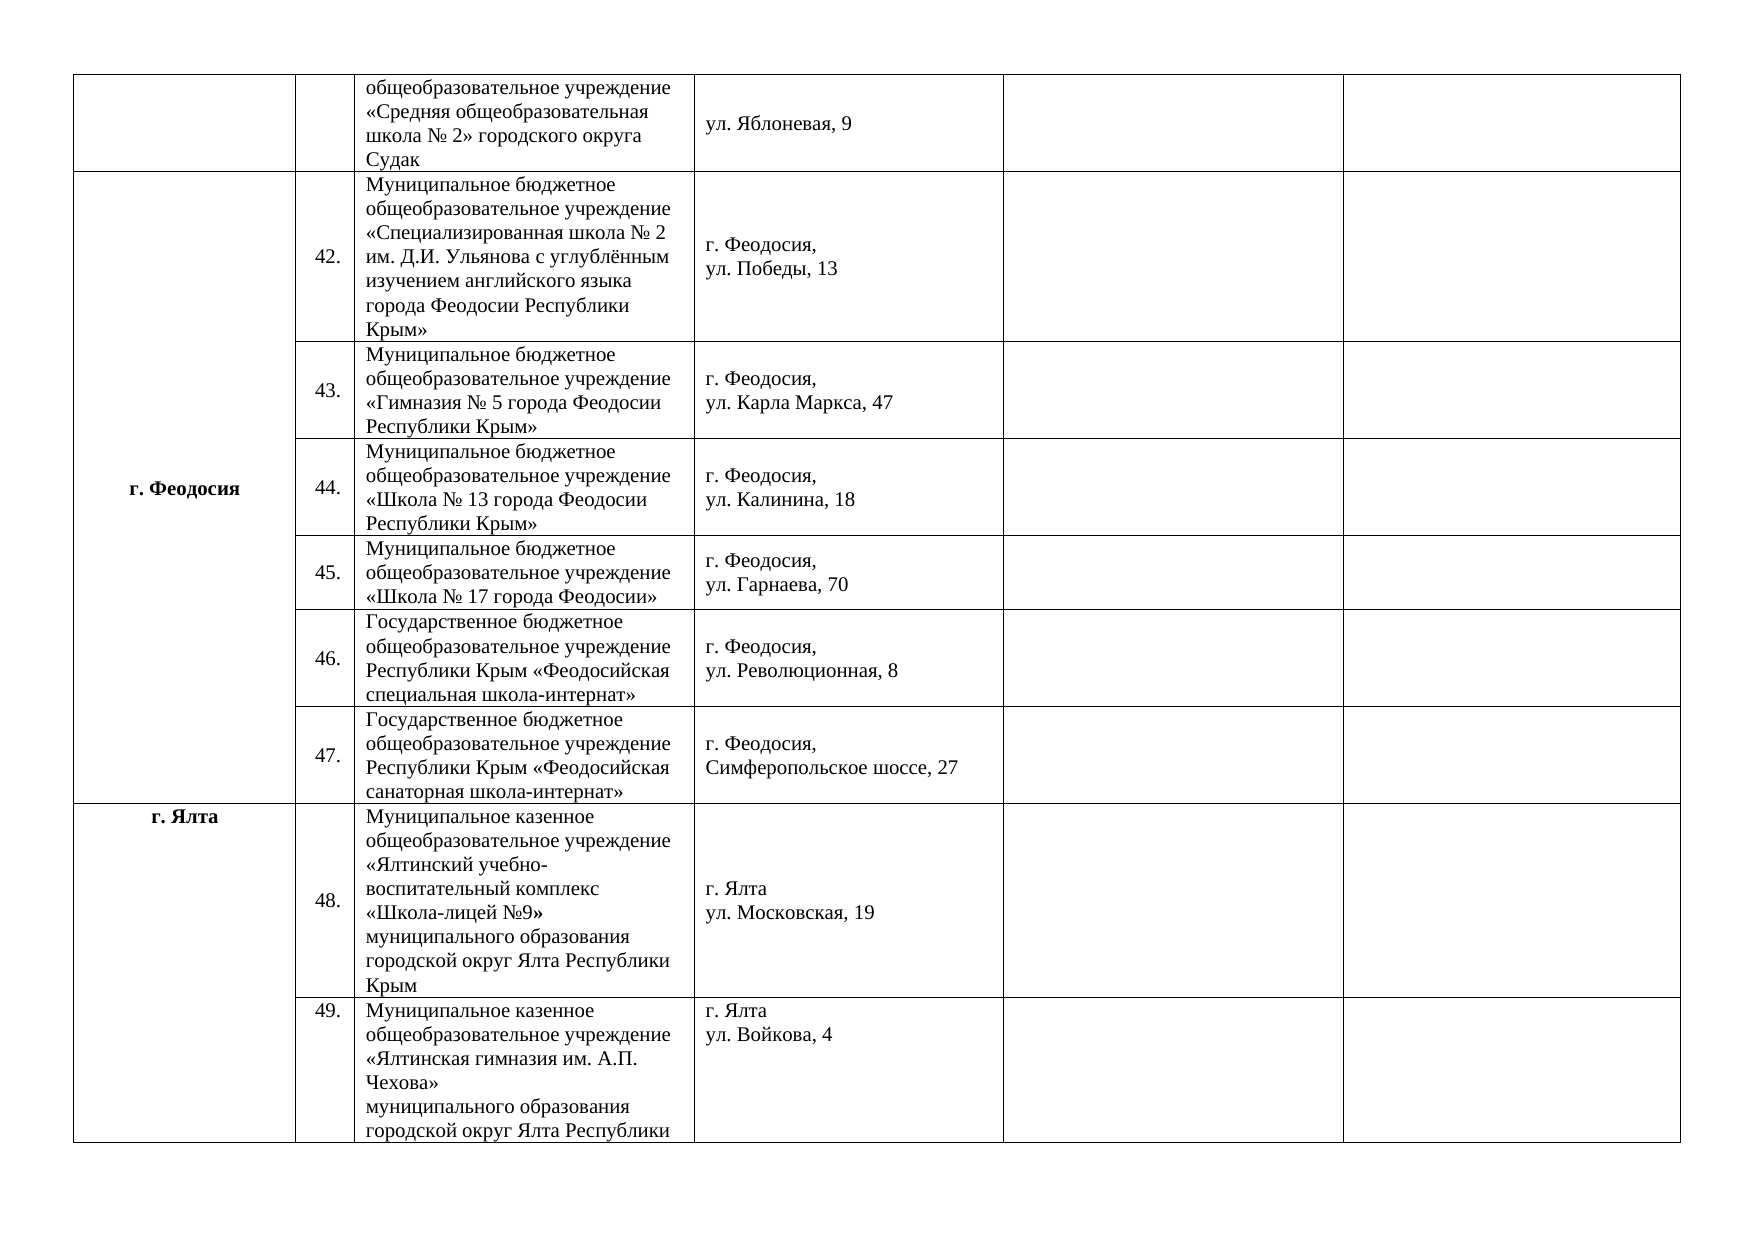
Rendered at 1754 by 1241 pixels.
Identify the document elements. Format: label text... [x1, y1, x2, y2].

table_cell [296, 172, 354, 341]
table_cell [1344, 536, 1680, 608]
table_cell [296, 707, 354, 803]
table_cell Муниципальное бюджетное общеобразовательное учреждение «Школа № 13 города Феодосии Республики Крым» [355, 439, 694, 535]
table_cell г. Ялта [74, 804, 295, 1142]
table_cell [1004, 804, 1343, 997]
table_cell Государственное бюджетное общеобразовательное учреждение Республики Крым «Феодосийская санаторная школа-интернат» [355, 707, 694, 803]
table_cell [355, 998, 694, 1142]
table_cell [1344, 804, 1680, 997]
table_cell [1344, 998, 1680, 1142]
table_cell г. Феодосия, ул. Калинина, 18 [695, 439, 1003, 535]
table_cell [1004, 172, 1343, 341]
table_cell Муниципальное казенное общеобразовательное учреждение «Ялтинский учебно-воспитательный комплекс «Школа-лицей №9» муниципального образования городской округ Ялта Республики Крым [355, 804, 694, 997]
table_cell [296, 75, 354, 171]
table_cell [296, 998, 354, 1142]
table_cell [355, 75, 694, 171]
table_cell г. Феодосия, Симферопольское шоссе, 27 [695, 707, 1003, 803]
table_cell [1004, 439, 1343, 535]
table_cell Муниципальное бюджетное общеобразовательное учреждение «Гимназия № 5 города Феодосии Республики Крым» [355, 342, 694, 438]
table_cell Муниципальное бюджетное общеобразовательное учреждение «Школа № 17 города Феодосии» [355, 536, 694, 608]
table_cell [1344, 610, 1680, 706]
table_cell [296, 342, 354, 438]
table_cell г. Феодосия, ул. Революционная, 8 [695, 610, 1003, 706]
table_cell [1004, 998, 1343, 1142]
table_cell [1344, 439, 1680, 535]
table_cell Муниципальное бюджетное общеобразовательное учреждение «Специализированная школа № 2 им. Д.И. Ульянова с углублённым изучением английского языка города Феодосии Республики Крым» [355, 172, 694, 341]
table_cell [1004, 75, 1343, 171]
table_cell [1344, 75, 1680, 171]
table_cell [296, 610, 354, 706]
table_cell г. Феодосия, ул. Победы, 13 [695, 172, 1003, 341]
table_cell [695, 75, 1003, 171]
table_cell [296, 439, 354, 535]
table_cell [1004, 610, 1343, 706]
table_cell [1004, 342, 1343, 438]
table_cell Государственное бюджетное общеобразовательное учреждение Республики Крым «Феодосийская специальная школа-интернат» [355, 610, 694, 706]
table_cell г. Феодосия, ул. Карла Маркса, 47 [695, 342, 1003, 438]
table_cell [695, 998, 1003, 1142]
table_cell г. Феодосия, ул. Гарнаева, 70 [695, 536, 1003, 608]
table_cell г. Ялта ул. Московская, 19 [695, 804, 1003, 997]
table_cell [296, 536, 354, 608]
table_cell [1344, 172, 1680, 341]
table_cell г. Феодосия [74, 172, 295, 803]
table_cell [296, 804, 354, 997]
table_cell [1344, 342, 1680, 438]
table_cell [1344, 707, 1680, 803]
table_cell [1004, 536, 1343, 608]
table_cell [1004, 707, 1343, 803]
